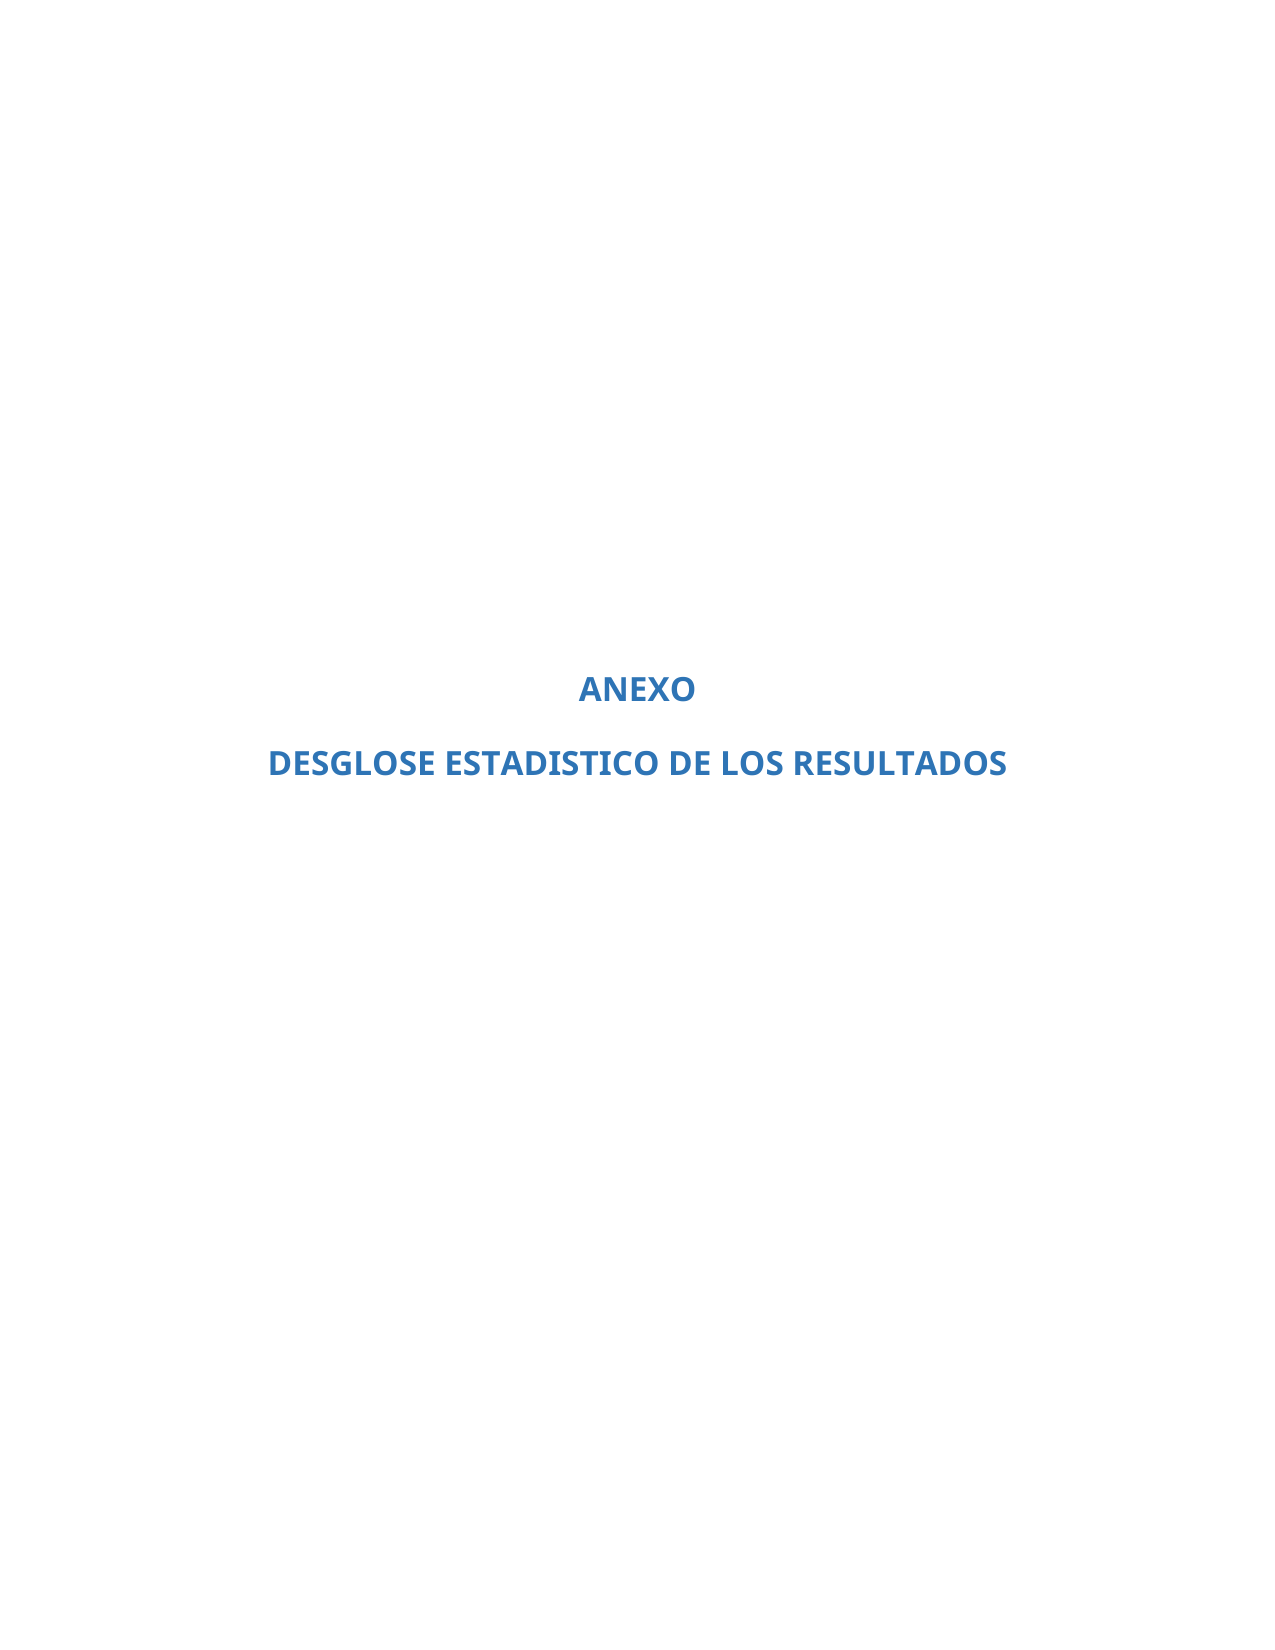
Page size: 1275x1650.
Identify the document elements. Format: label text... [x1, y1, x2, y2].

subtitle ANEXO [177, 665, 1098, 711]
subtitle DESGLOSE ESTADISTICO DE LOS RESULTADOS [177, 739, 1098, 785]
